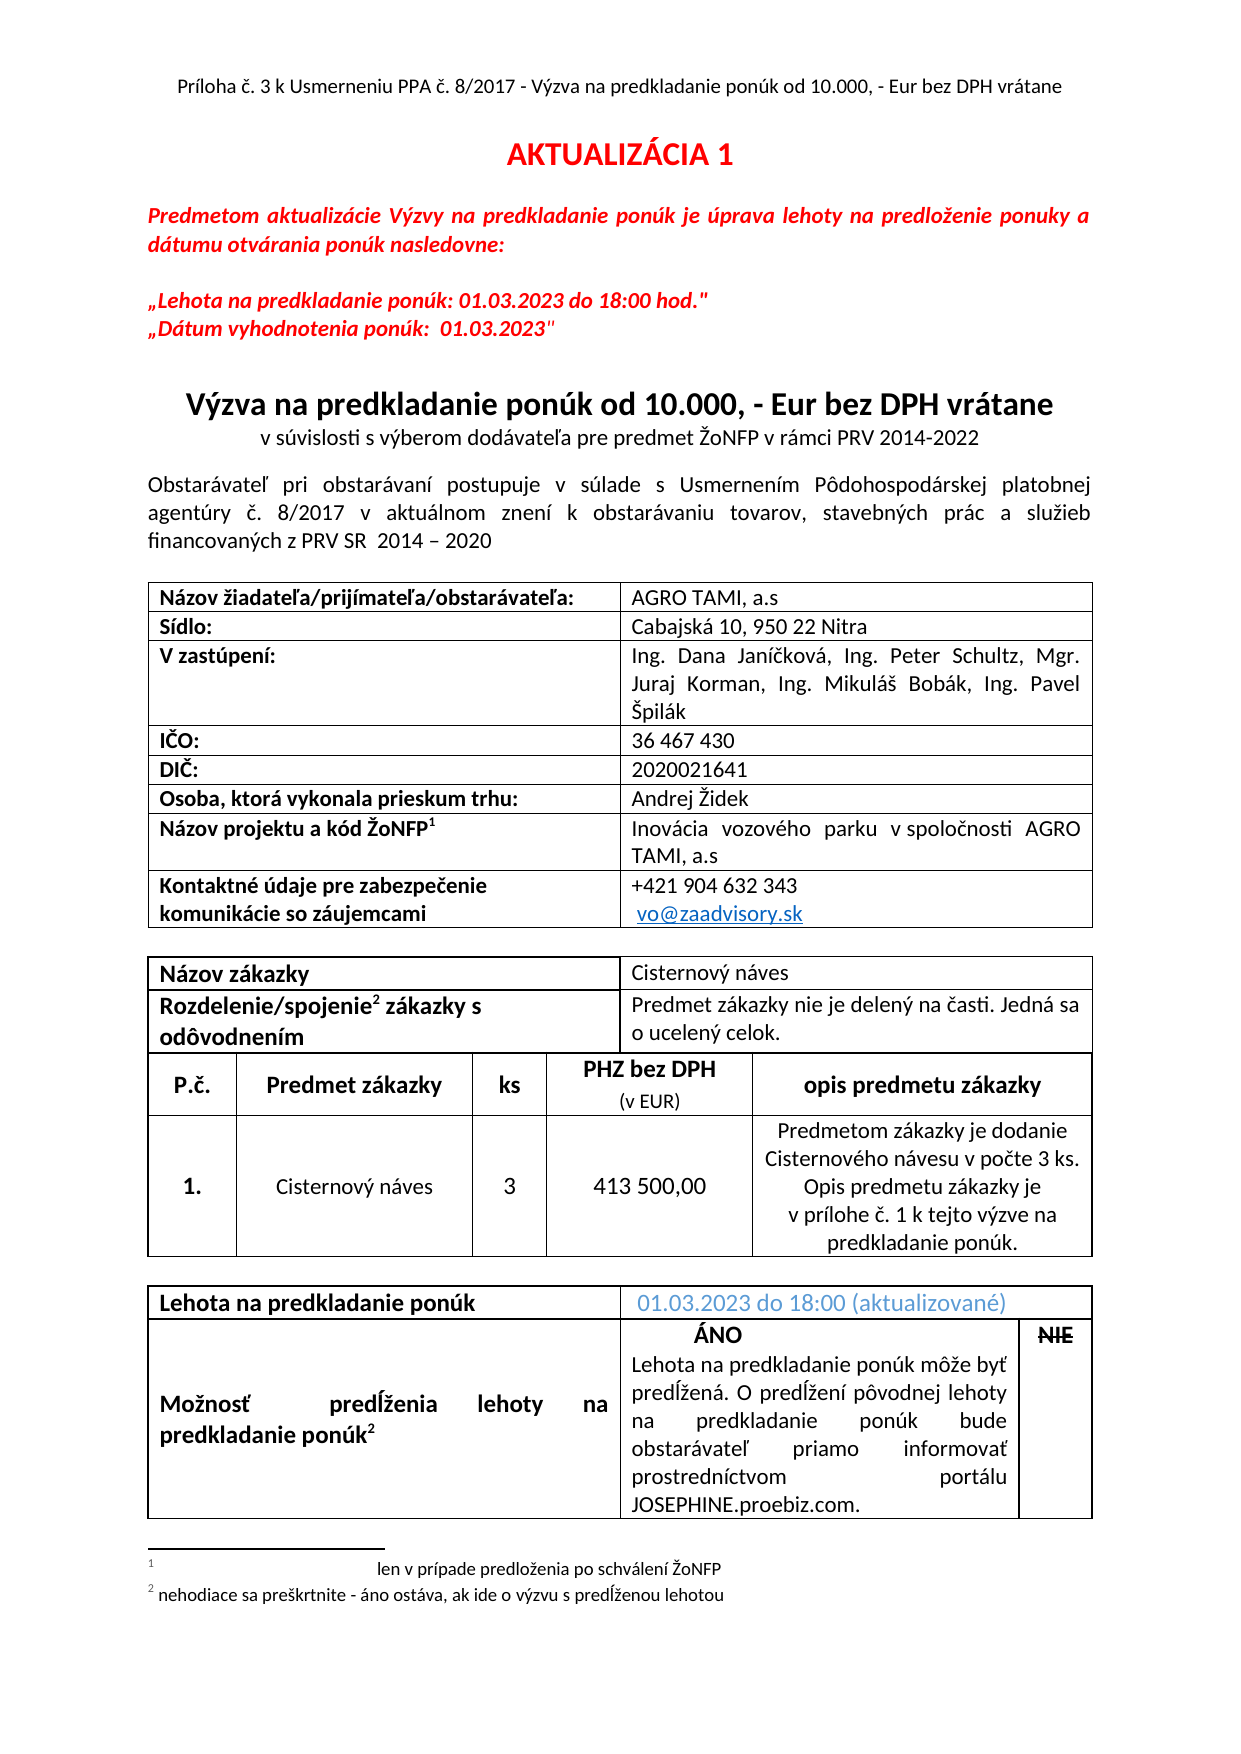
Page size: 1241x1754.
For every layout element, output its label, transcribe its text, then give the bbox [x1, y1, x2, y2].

table_cell DIČ: [149, 756, 620, 783]
text Výzva na predkladanie ponúk od 10.000, - Eur bez DPH vrátane [148, 382, 1093, 423]
table_cell Predmet zákazky [237, 1054, 472, 1115]
table_cell Sídlo: [149, 612, 620, 640]
table_cell Andrej Židek [621, 785, 1092, 813]
text „Dátum vyhodnotenia ponúk: 01.03.2023" [148, 314, 1093, 342]
table_header Cisternový náves [621, 957, 1092, 988]
table_cell 3 [473, 1116, 546, 1256]
text „Lehota na predkladanie ponúk: 01.03.2023 do 18:00 hod." [148, 286, 1093, 314]
table_cell Inovácia vozového parku v spoločnosti AGRO TAMI, a.s [621, 814, 1092, 870]
table_cell Rozdelenie/spojenie zákazky s odôvodnením [149, 991, 619, 1052]
table_cell opis predmetu zákazky [753, 1054, 1091, 1115]
table_cell Ing. Dana Janíčková, Ing. Peter Schultz, Mgr. Juraj Korman, Ing. Mikuláš Bobák, Ing. Pavel Špilák [621, 641, 1092, 725]
table_cell 413 500,00 [547, 1116, 752, 1256]
table_cell Osoba, ktorá vykonala prieskum trhu: [149, 785, 620, 813]
table_header Názov zákazky [149, 958, 619, 988]
table_cell ks [473, 1054, 546, 1115]
text Obstarávateľ pri obstarávaní postupuje v súlade s Usmernením Pôdohospodárskej platobnej agentúry č. 8/2017 v aktuálnom znení k obstarávaniu tovarov, stavebných prác a služieb financovaných z PRV SR 2014 – 2020 [148, 470, 1093, 554]
table_header 01.03.2023 do 18:00 (aktualizované) [621, 1287, 1091, 1317]
text v súvislosti s výberom dodávateľa pre predmet ŽoNFP v rámci PRV 2014-2022 [148, 423, 1093, 451]
table_cell Možnosť predĺženia lehoty na predkladanie ponúk2 [149, 1320, 620, 1518]
table_cell PHZ bez DPH (v EUR) [547, 1054, 752, 1115]
text Predmetom aktualizácie Výzvy na predkladanie ponúk je úprava lehoty na predloženie ponuky a dátumu otvárania ponúk nasledovne: [148, 202, 1093, 258]
table_cell +421 904 632 343 vo@zaadvisory.sk [621, 871, 1092, 927]
table_cell 1. [149, 1116, 236, 1256]
table_header AGRO TAMI, a.s [621, 583, 1092, 611]
table_header Názov žiadateľa/prijímateľa/obstarávateľa: [149, 583, 620, 611]
table_cell Kontaktné údaje pre zabezpečenie komunikácie so záujemcami [149, 871, 620, 927]
table_cell Cabajská 10, 950 22 Nitra [621, 612, 1092, 640]
table_cell P.č. [149, 1054, 236, 1115]
table_cell V zastúpení: [149, 641, 620, 725]
text AKTUALIZÁCIA 1 [148, 133, 1093, 174]
table_cell 36 467 430 [621, 726, 1092, 754]
table_cell Cisternový náves [237, 1116, 472, 1256]
table_cell Predmet zákazky nie je delený na časti. Jedná sa o ucelený celok. [621, 990, 1092, 1052]
table_cell Predmetom zákazky je dodanie Cisternového návesu v počte 3 ks. Opis predmetu zákazky je v prílohe č. 1 k tejto výzve na predkladanie ponúk. [753, 1116, 1091, 1256]
table_cell NIE [1020, 1320, 1091, 1518]
table_header Lehota na predkladanie ponúk [149, 1287, 620, 1317]
table_cell Názov projektu a kód ŽoNFP [149, 814, 620, 870]
table_cell ÁNO Lehota na predkladanie ponúk môže byť predĺžená. O predĺžení pôvodnej lehoty na predkladanie ponúk bude obstarávateľ priamo informovať prostredníctvom portálu JOSEPHINE.proebiz.com. [621, 1320, 1018, 1518]
table_cell 2020021641 [621, 756, 1092, 783]
table_cell IČO: [149, 726, 620, 754]
